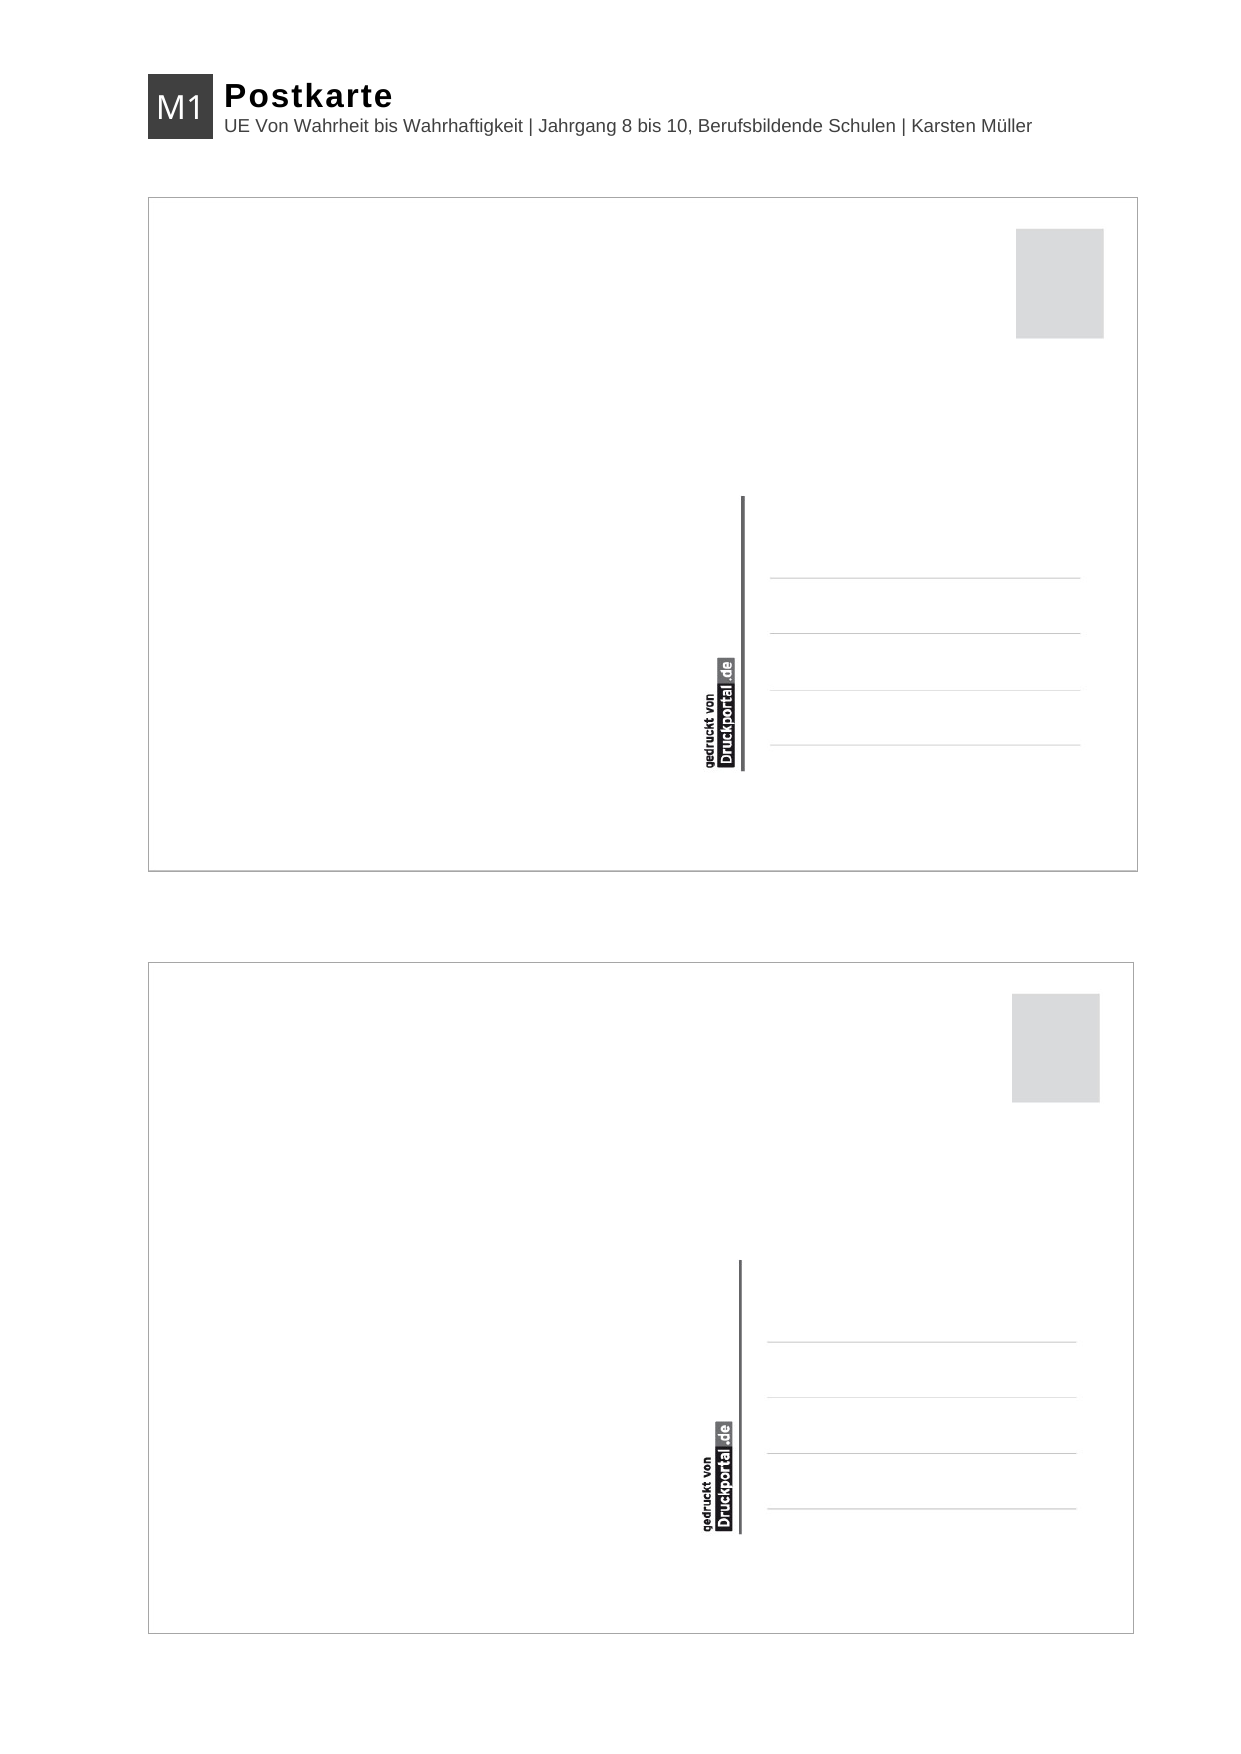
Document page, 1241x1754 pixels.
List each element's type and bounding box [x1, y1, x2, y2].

picture [149, 963, 1133, 1633]
picture [149, 198, 1137, 871]
